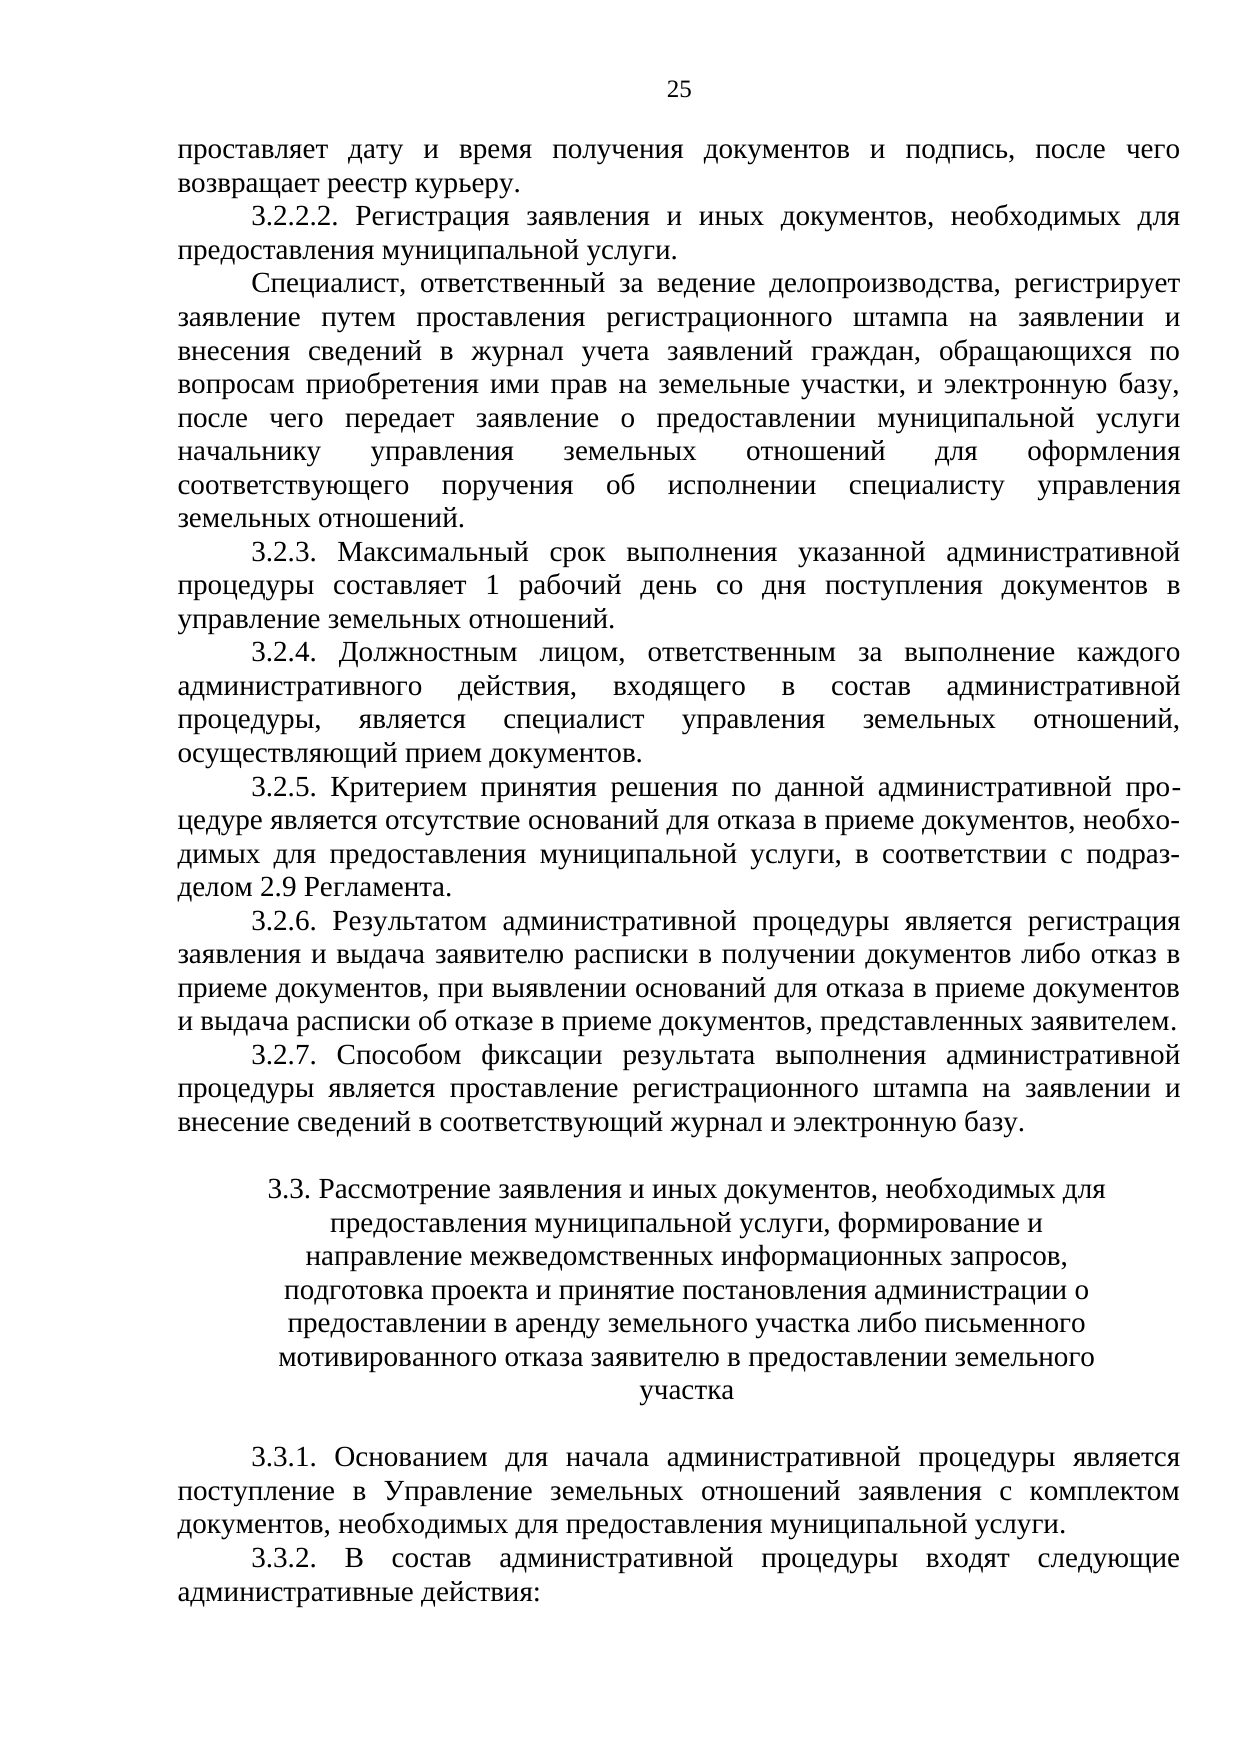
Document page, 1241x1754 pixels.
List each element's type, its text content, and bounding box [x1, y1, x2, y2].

text 3.2.2.2. Регистрация заявления и иных документов, необходимых для предоставления муниципальной услуги. [177, 198, 1181, 266]
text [177, 131, 1181, 198]
text 3.2.6. Результатом административной процедуры является регистрация заявления и выдача заявителю расписки в получении документов либо отказ в приеме документов, при выявлении оснований для отказа в приеме документов и выдача расписки об отказе в приеме документов, представленных заявителем. [177, 903, 1181, 1037]
text 3.2.5. Критерием принятия решения по данной административной процедуре является отсутствие оснований для отказа в приеме документов, необхо-димых для предоставления муниципальной услуги, в соответствии с подраз-делом 2.9 Регламента. [177, 769, 1181, 903]
text 3.2.4. Должностным лицом, ответственным за выполнение каждого административного действия, входящего в состав административной процедуры, является специалист управления земельных отношений, осуществляющий прием документов. [177, 634, 1181, 769]
text 3.2.3. Максимальный срок выполнения указанной административной процедуры составляет 1 рабочий день со дня поступления документов в управление земельных отношений. [177, 534, 1181, 634]
text 3.3.2. В состав административной процедуры входят следующие административные действия: [177, 1540, 1181, 1607]
text 3.2.7. Способом фиксации результата выполнения административной процедуры является проставление регистрационного штампа на заявлении и внесение сведений в соответствующий журнал и электронную базу. [177, 1037, 1181, 1138]
text Специалист, ответственный за ведение делопроизводства, регистрирует заявление путем проставления регистрационного штампа на заявлении и внесения сведений в журнал учета заявлений граждан, обращающихся по вопросам приобретения ими прав на земельные участки, и электронную базу, после чего передает заявление о предоставлении муниципальной услуги начальнику управления земельных отношений для оформления соответствующего поручения об исполнении специалисту управления земельных отношений. [177, 266, 1181, 534]
text 3.3.1. Основанием для начала административной процедуры является поступление в Управление земельных отношений заявления с комплектом документов, необходимых для предоставления муниципальной услуги. [177, 1439, 1181, 1540]
text 3.3. Рассмотрение заявления и иных документов, необходимых для предоставления муниципальной услуги, формирование и направление межведомственных информационных запросов, подготовка проекта и принятие постановления администрации о предоставлении в аренду земельного участка либо письменного мотивированного отказа заявителю в предоставлении земельного участка [251, 1171, 1122, 1406]
